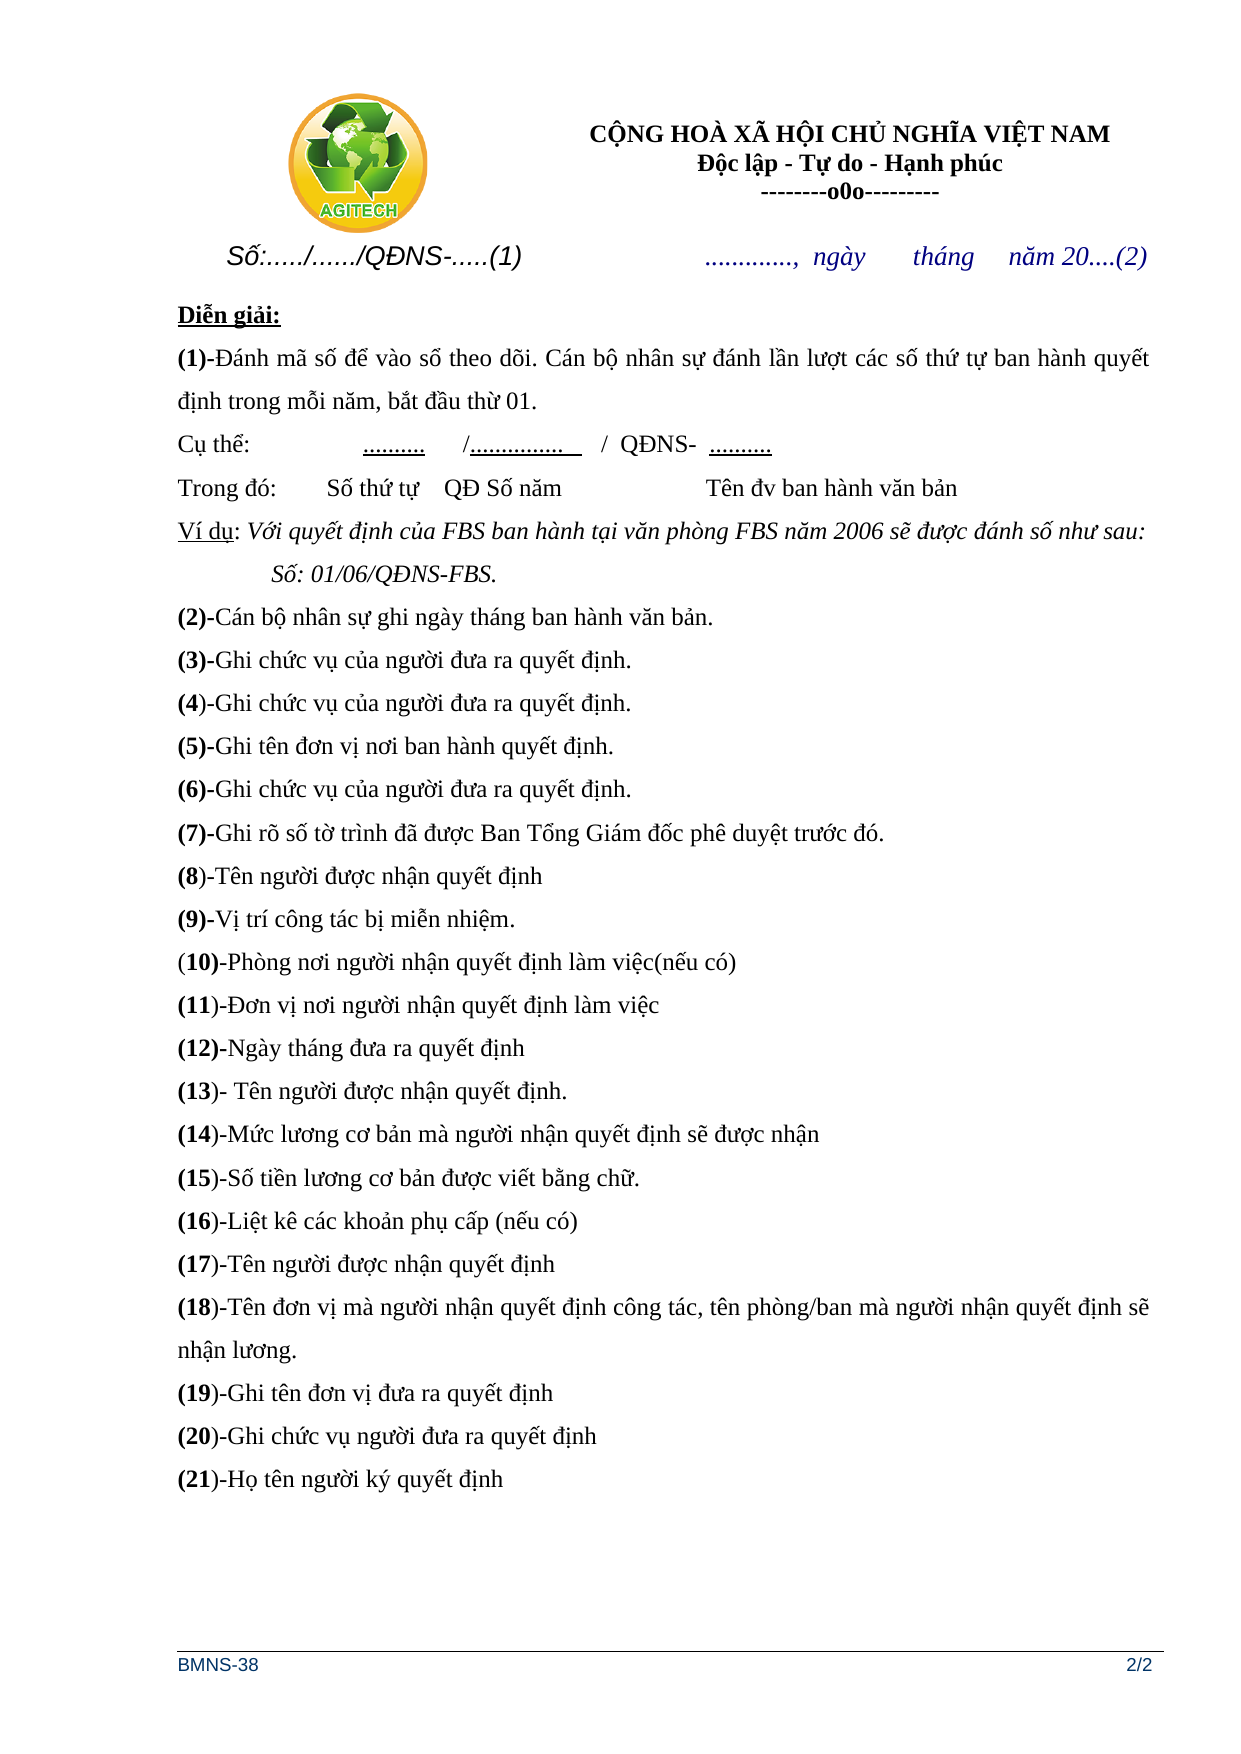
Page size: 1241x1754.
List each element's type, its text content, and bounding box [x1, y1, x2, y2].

text (3)-Ghi chức vụ của người đưa ra quyết định. [177, 645, 1152, 674]
text (11)-Đơn vị nơi người nhận quyết định làm việc [177, 990, 1152, 1019]
text (8)-Tên người được nhận quyết định [177, 861, 1152, 889]
text (5)-Ghi tên đơn vị nơi ban hành quyết định. [177, 731, 1152, 760]
text (18)-Tên đơn vị mà người nhận quyết định công tác, tên phòng/ban mà người nhận quyết định sẽ nhận lương. [177, 1292, 1152, 1364]
text Trong đó: Số thứ tự QĐ Số năm Tên đv ban hành văn bản [177, 473, 1152, 501]
text (16)-Liệt kê các khoản phụ cấp (nếu có) [177, 1206, 1152, 1234]
text Cụ thể: .......... /............... / QĐNS- .......... [177, 429, 1152, 458]
text (9)-Vị trí công tác bị miễn nhiệm. [177, 904, 1152, 933]
text (1)-Đánh mã số để vào sổ theo dõi. Cán bộ nhân sự đánh lần lượt các số thứ tự ban hành quyết định trong mỗi năm, bắt đầu thừ 01. [177, 343, 1152, 415]
text (14)-Mức lương cơ bản mà người nhận quyết định sẽ được nhận [177, 1119, 1152, 1148]
text Ví dụ: Với quyết định của FBS ban hành tại văn phòng FBS năm 2006 sẽ được đánh số như sau: [177, 516, 1152, 544]
text Số: 01/06/QĐNS-FBS. [177, 559, 1152, 588]
text (15)-Số tiền lương cơ bản được viết bằng chữ. [177, 1163, 1152, 1191]
text (19)-Ghi tên đơn vị đưa ra quyết định [177, 1378, 1152, 1407]
text (7)-Ghi rõ số tờ trình đã được Ban Tổng Giám đốc phê duyệt trước đó. [177, 818, 1152, 846]
text (20)-Ghi chức vụ người đưa ra quyết định [177, 1421, 1152, 1450]
text (6)-Ghi chức vụ của người đưa ra quyết định. [177, 774, 1152, 803]
text (13)- Tên người được nhận quyết định. [177, 1076, 1152, 1105]
text (21)-Họ tên người ký quyết định [177, 1464, 1152, 1493]
picture [288, 93, 428, 233]
text (17)-Tên người được nhận quyết định [177, 1249, 1152, 1278]
text Diễn giải: [177, 300, 1152, 329]
text (4)-Ghi chức vụ của người đưa ra quyết định. [177, 688, 1152, 717]
text (2)-Cán bộ nhân sự ghi ngày tháng ban hành văn bản. [177, 602, 1152, 631]
text (12)-Ngày tháng đưa ra quyết định [177, 1033, 1152, 1062]
text (10)-Phòng nơi người nhận quyết định làm việc(nếu có) [177, 947, 1152, 976]
